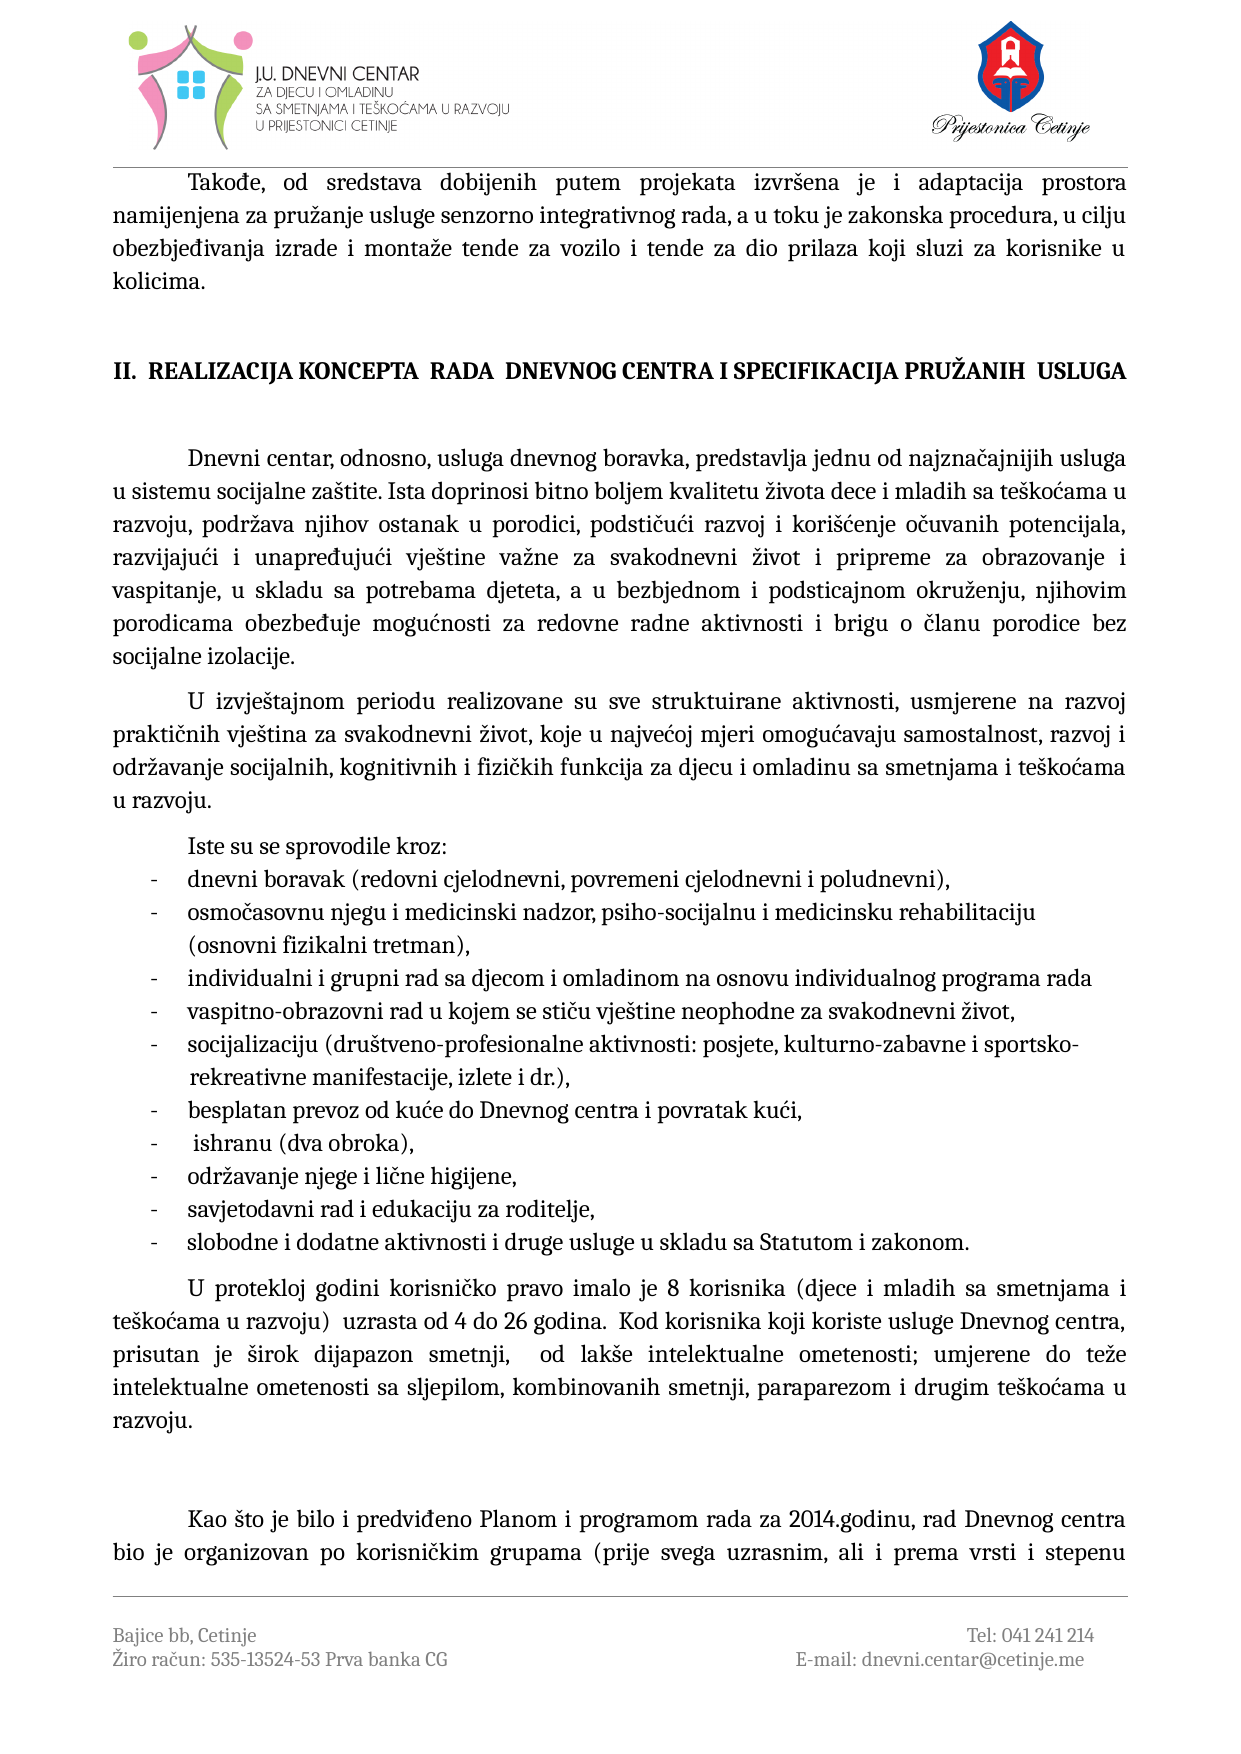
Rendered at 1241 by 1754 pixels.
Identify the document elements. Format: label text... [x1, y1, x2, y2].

text U protekloj godini korisničko pravo imalo je 8 korisnika (djece i mladih sa smetnjama i teškoćama u razvoju) uzrasta od 4 do 26 godina. Kod korisnika koji koriste usluge Dnevnog centra, prisutan je širok dijapazon smetnji, od lakše intelektualne ometenosti; umjerene do teže intelektualne ometenosti sa sljepilom, kombinovanih smetnji, paraparezom i drugim teškoćama u razvoju. [112, 1273, 1128, 1434]
text Takođe, od sredstava dobijenih putem projekata izvršena je i adaptacija prostora namijenjena za pružanje usluge senzorno integrativnog rada, a u toku je zakonska procedura, u cilju obezbjeđivanja izrade i montaže tende za vozilo i tende za dio prilaza koji sluzi za korisnike u kolicima. [112, 168, 1128, 296]
text U izvještajnom periodu realizovane su sve struktuirane aktivnosti, usmjerene na razvoj praktičnih vještina za svakodnevni život, koje u najvećoj mjeri omogućavaju samostalnost, razvoj i održavanje socijalnih, kognitivnih i fizičkih funkcija za djecu i omladinu sa smetnjama i teškoćama u razvoju. [112, 687, 1128, 815]
list socijalizaciju (društveno-profesionalne aktivnosti: posjete, kulturno-zabavne i sportsko- [150, 1030, 1128, 1059]
text Iste su se sprovodile kroz: [112, 832, 1128, 861]
text rekreativne manifestacije, izlete i dr.), [112, 1063, 1128, 1092]
list slobodne i dodatne aktivnosti i druge usluge u skladu sa Statutom i zakonom. [150, 1228, 1128, 1257]
list osmočasovnu njegu i medicinski nadzor, psiho-socijalnu i medicinsku rehabilitaciju (osnovni fizikalni tretman), [150, 898, 1128, 959]
list savjetodavni rad i edukaciju za roditelje, [150, 1195, 1128, 1224]
list dnevni boravak (redovni cjelodnevni, povremeni cjelodnevni i poludnevni), [150, 865, 1128, 893]
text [112, 1505, 1128, 1566]
list individualni i grupni rad sa djecom i omladinom na osnovu individualnog programa rada [150, 964, 1128, 993]
text Dnevni centar, odnosno, usluga dnevnog boravka, predstavlja jednu od najznačajnijih usluga u sistemu socijalne zaštite. Ista doprinosi bitno boljem kvalitetu života dece i mladih sa teškoćama u razvoju, podržava njihov ostanak u porodici, podstičući razvoj i korišćenje očuvanih potencijala, razvijajući i unapređujući vještine važne za svakodnevni život i pripreme za obrazovanje i vaspitanje, u skladu sa potrebama djeteta, a u bezbjednom i podsticajnom okruženju, njihovim porodicama obezbeđuje mogućnosti za redovne radne aktivnosti i brigu o članu porodice bez socijalne izolacije. [112, 443, 1128, 670]
list vaspitno-obrazovni rad u kojem se stiču vještine neophodne za svakodnevni život, [150, 997, 1128, 1026]
list besplatan prevoz od kuće do Dnevnog centra i povratak kući, [150, 1096, 1128, 1125]
list ishranu (dva obroka), [150, 1129, 1128, 1158]
text II. REALIZACIJA KONCEPTA RADA DNEVNOG CENTRA I SPECIFIKACIJA PRUŽANIH USLUGA [112, 357, 1128, 386]
list održavanje njege i lične higijene, [150, 1162, 1128, 1191]
